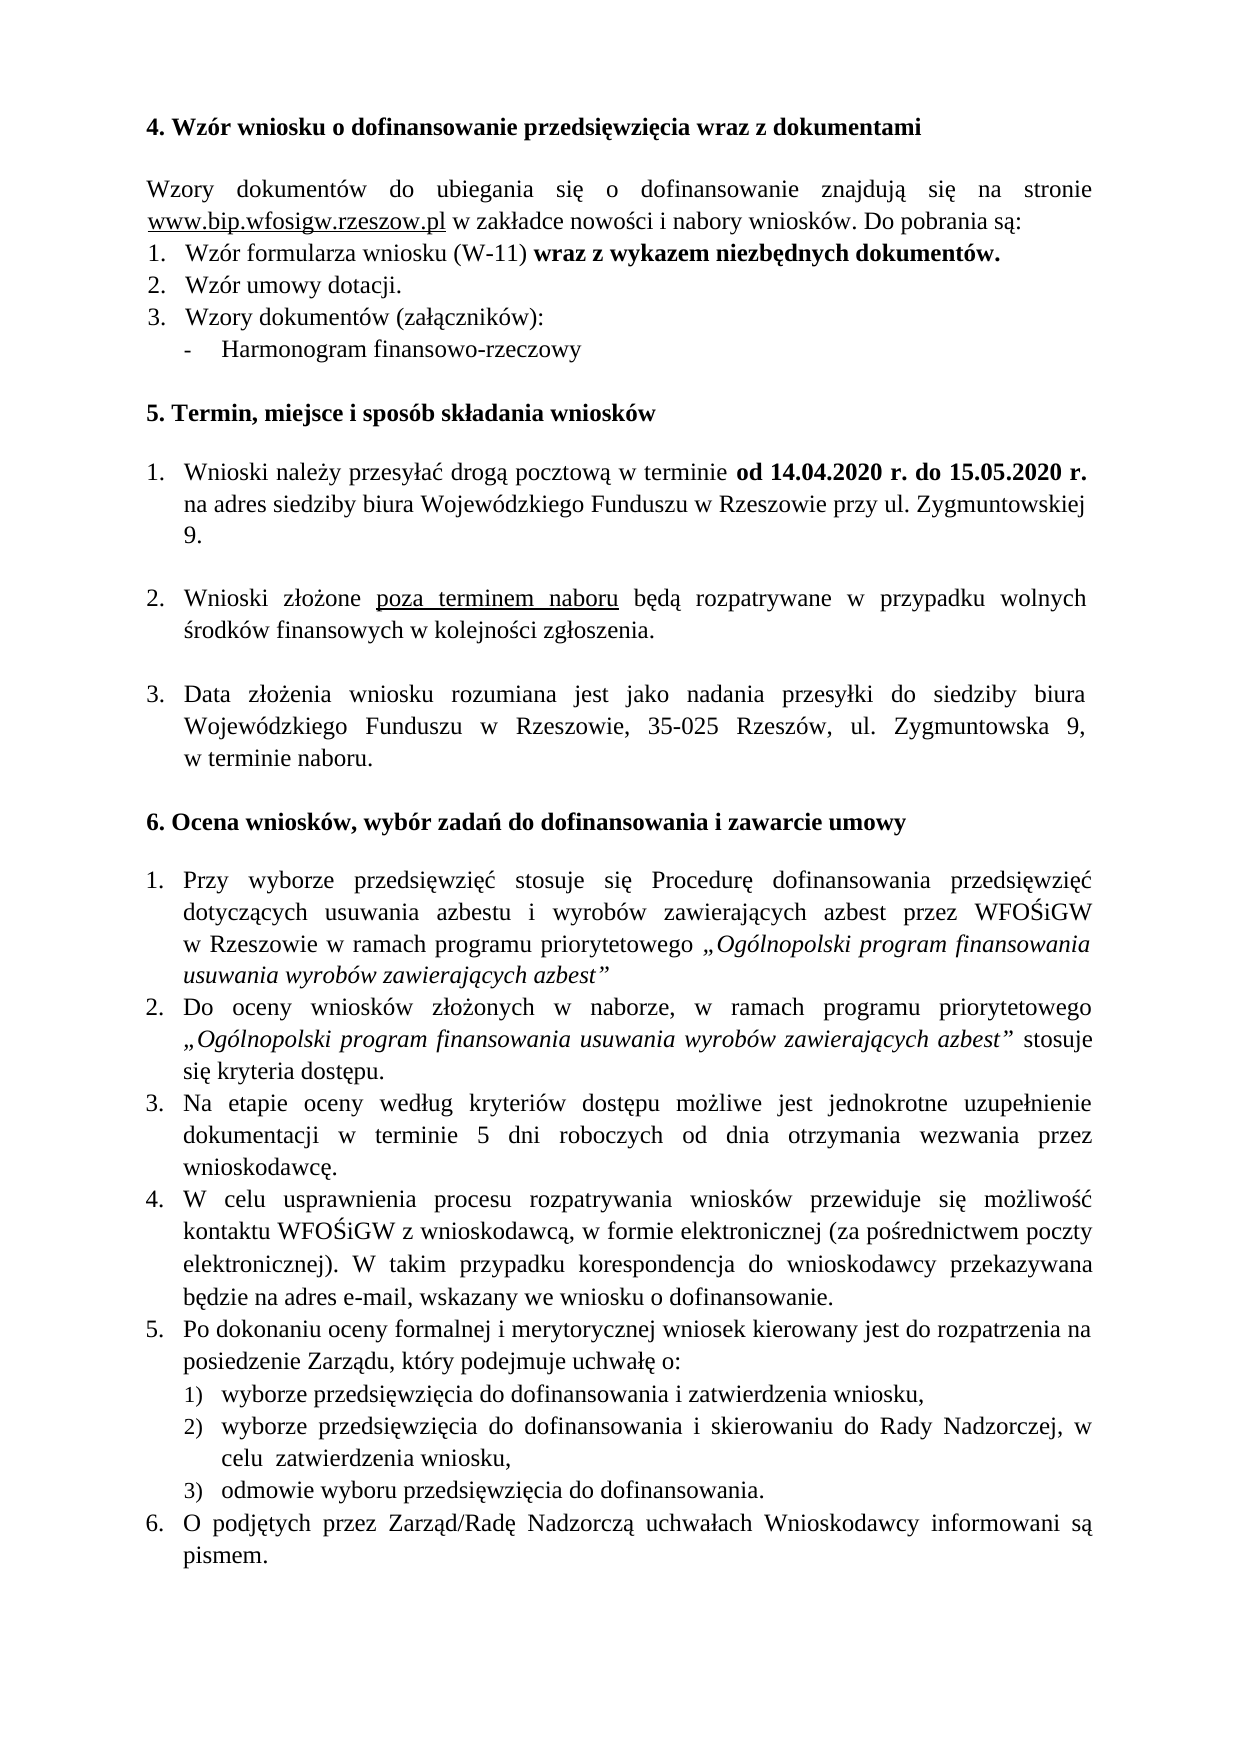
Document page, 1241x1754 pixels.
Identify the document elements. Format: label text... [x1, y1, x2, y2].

list Harmonogram finansowo-rzeczowy [184, 334, 924, 363]
text Wzory dokumentów do ubiegania się o dofinansowanie znajdują się na stronie www.bip.wfosigw.rzeszow.pl w zakładce nowości i nabory wniosków. Do pobrania są: [146, 174, 1093, 234]
list Przy wyborze przedsięwzięć stosuje się Procedurę dofinansowania przedsięwzięć dotyczących usuwania azbestu i wyrobów zawierających azbest przez WFOŚiGW w Rzeszowie w ramach programu priorytetowego „Ogólnopolski program finansowania usuwania wyrobów zawierających azbest” [145, 865, 1093, 989]
list Wzór formularza wniosku (W-11) wraz z wykazem niezbędnych dokumentów. [147, 238, 1093, 267]
list wyborze przedsięwzięcia do dofinansowania i zatwierdzenia wniosku, [184, 1379, 1093, 1408]
subtitle 6. Ocena wniosków, wybór zadań do dofinansowania i zawarcie umowy [146, 807, 1093, 836]
list Wzory dokumentów (załączników): [147, 302, 1093, 331]
list Na etapie oceny według kryteriów dostępu możliwe jest jednokrotne uzupełnienie dokumentacji w terminie 5 dni roboczych od dnia otrzymania wezwania przez wnioskodawcę. [145, 1088, 1093, 1181]
list Po dokonaniu oceny formalnej i merytorycznej wniosek kierowany jest do rozpatrzenia na posiedzenie Zarządu, który podejmuje uchwałę o: [145, 1314, 1093, 1375]
list Data złożenia wniosku rozumiana jest jako nadania przesyłki do siedziby biura Wojewódzkiego Funduszu w Rzeszowie, 35-025 Rzeszów, ul. Zygmuntowska 9, w terminie naboru. [146, 679, 1087, 771]
list Wnioski złożone poza terminem naboru będą rozpatrywane w przypadku wolnych środków finansowych w kolejności zgłoszenia. [146, 583, 1087, 644]
subtitle 4. Wzór wniosku o dofinansowanie przedsięwzięcia wraz z dokumentami [146, 112, 1093, 141]
list odmowie wyboru przedsięwzięcia do dofinansowania. [184, 1476, 1093, 1504]
subtitle 5. Termin, miejsce i sposób składania wniosków [146, 398, 1093, 427]
list W celu usprawnienia procesu rozpatrywania wniosków przewiduje się możliwość kontaktu WFOŚiGW z wnioskodawcą, w formie elektronicznej (za pośrednictwem poczty elektronicznej). W takim przypadku korespondencja do wnioskodawcy przekazywana będzie na adres e-mail, wskazany we wniosku o dofinansowanie. [145, 1184, 1093, 1311]
list Wzór umowy dotacji. [147, 270, 1093, 299]
list O podjętych przez Zarząd/Radę Nadzorczą uchwałach Wnioskodawcy informowani są pismem. [145, 1508, 1093, 1569]
list Wnioski należy przesyłać drogą pocztową w terminie od 14.04.2020 r. do 15.05.2020 r. na adres siedziby biura Wojewódzkiego Funduszu w Rzeszowie przy ul. Zygmuntowskiej 9. [146, 457, 1087, 549]
list wyborze przedsięwzięcia do dofinansowania i skierowaniu do Rady Nadzorczej, w celu zatwierdzenia wniosku, [184, 1411, 1093, 1472]
list Do oceny wniosków złożonych w naborze, w ramach programu priorytetowego „Ogólnopolski program finansowania usuwania wyrobów zawierających azbest” stosuje się kryteria dostępu. [145, 992, 1093, 1085]
